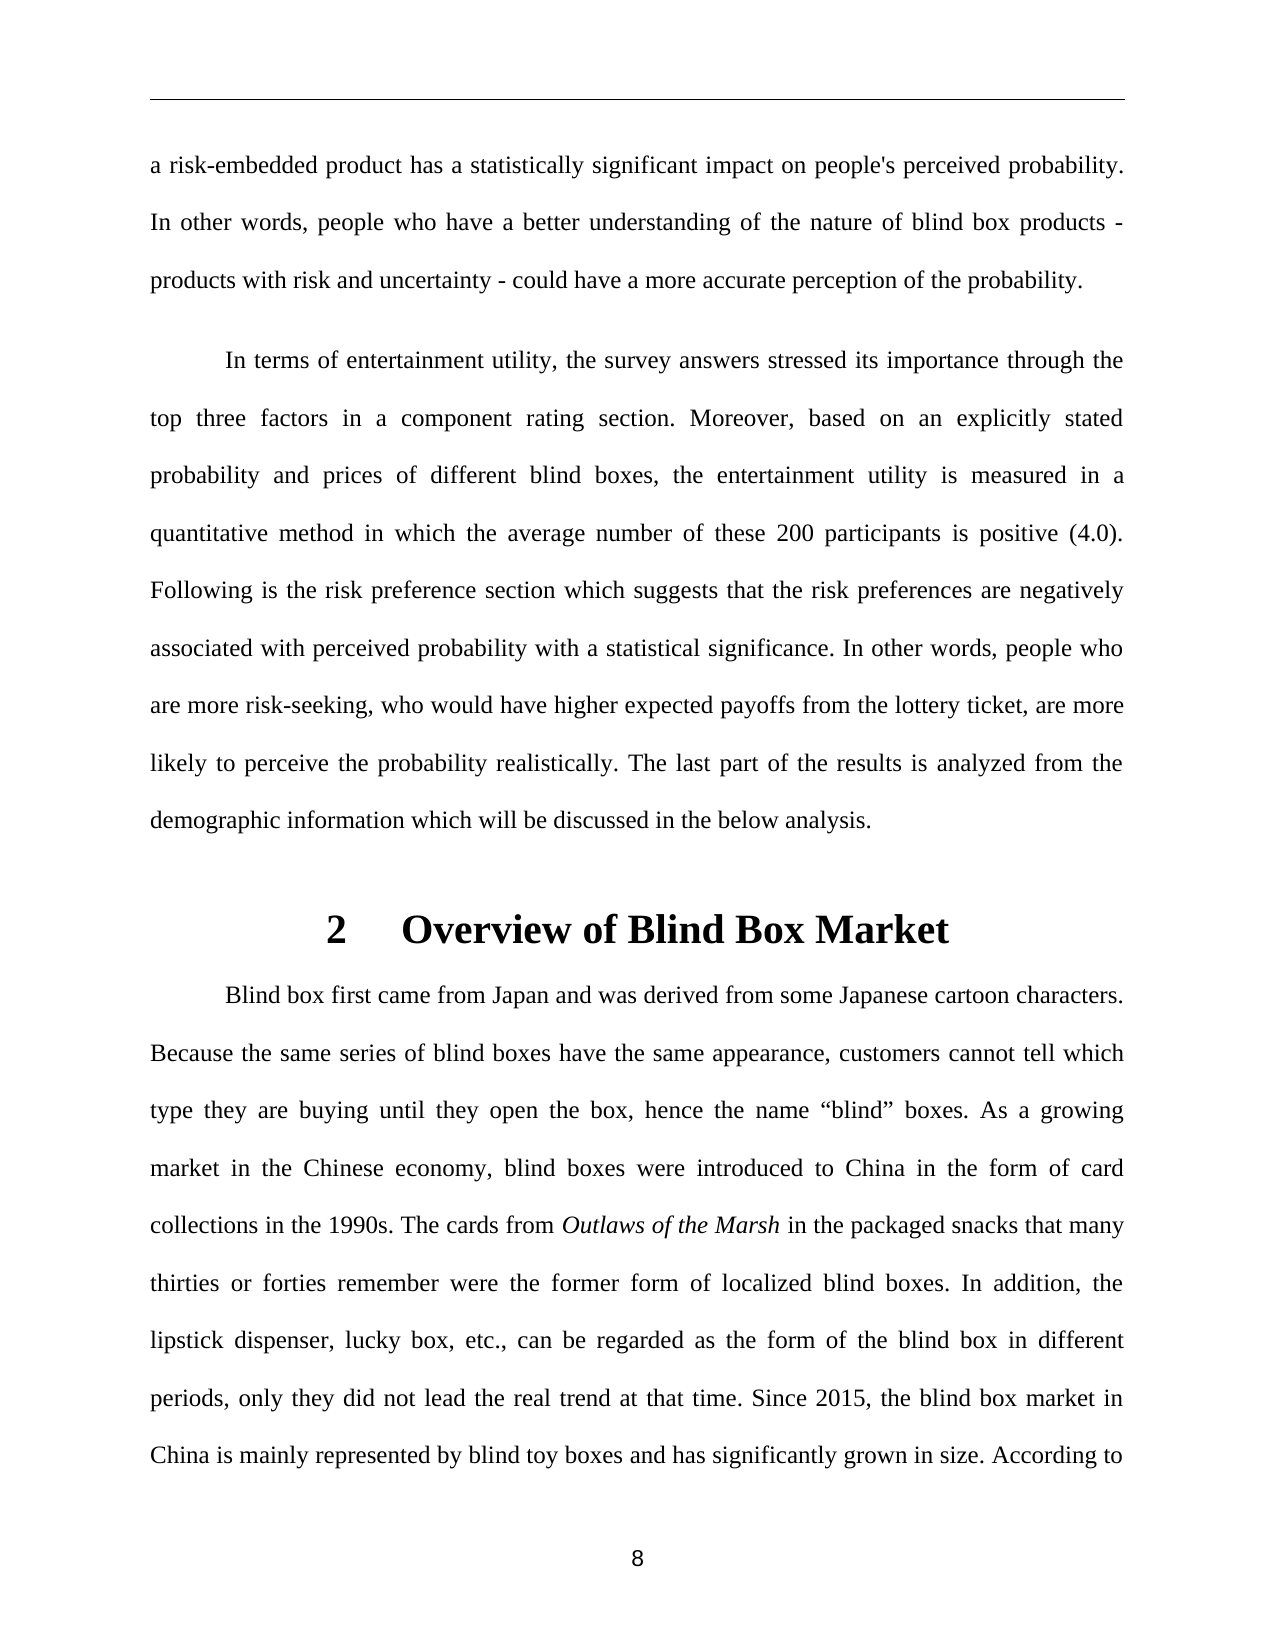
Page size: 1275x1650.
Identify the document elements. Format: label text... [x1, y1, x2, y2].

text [150, 150, 1125, 294]
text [150, 981, 1125, 1469]
subtitle 2 Overview of Blind Box Market [150, 904, 1125, 952]
text In terms of entertainment utility, the survey answers stressed its importance through the top three factors in a component rating section. Moreover, based on an explicitly stated probability and prices of different blind boxes, the entertainment utility is measured in a quantitative method in which the average number of these 200 participants is positive (4.0). Following is the risk preference section which suggests that the risk preferences are negatively associated with perceived probability with a statistical significance. In other words, people who are more risk-seeking, who would have higher expected payoffs from the lottery ticket, are more likely to perceive the probability realistically. The last part of the results is analyzed from the demographic information which will be discussed in the below analysis. [150, 345, 1125, 834]
